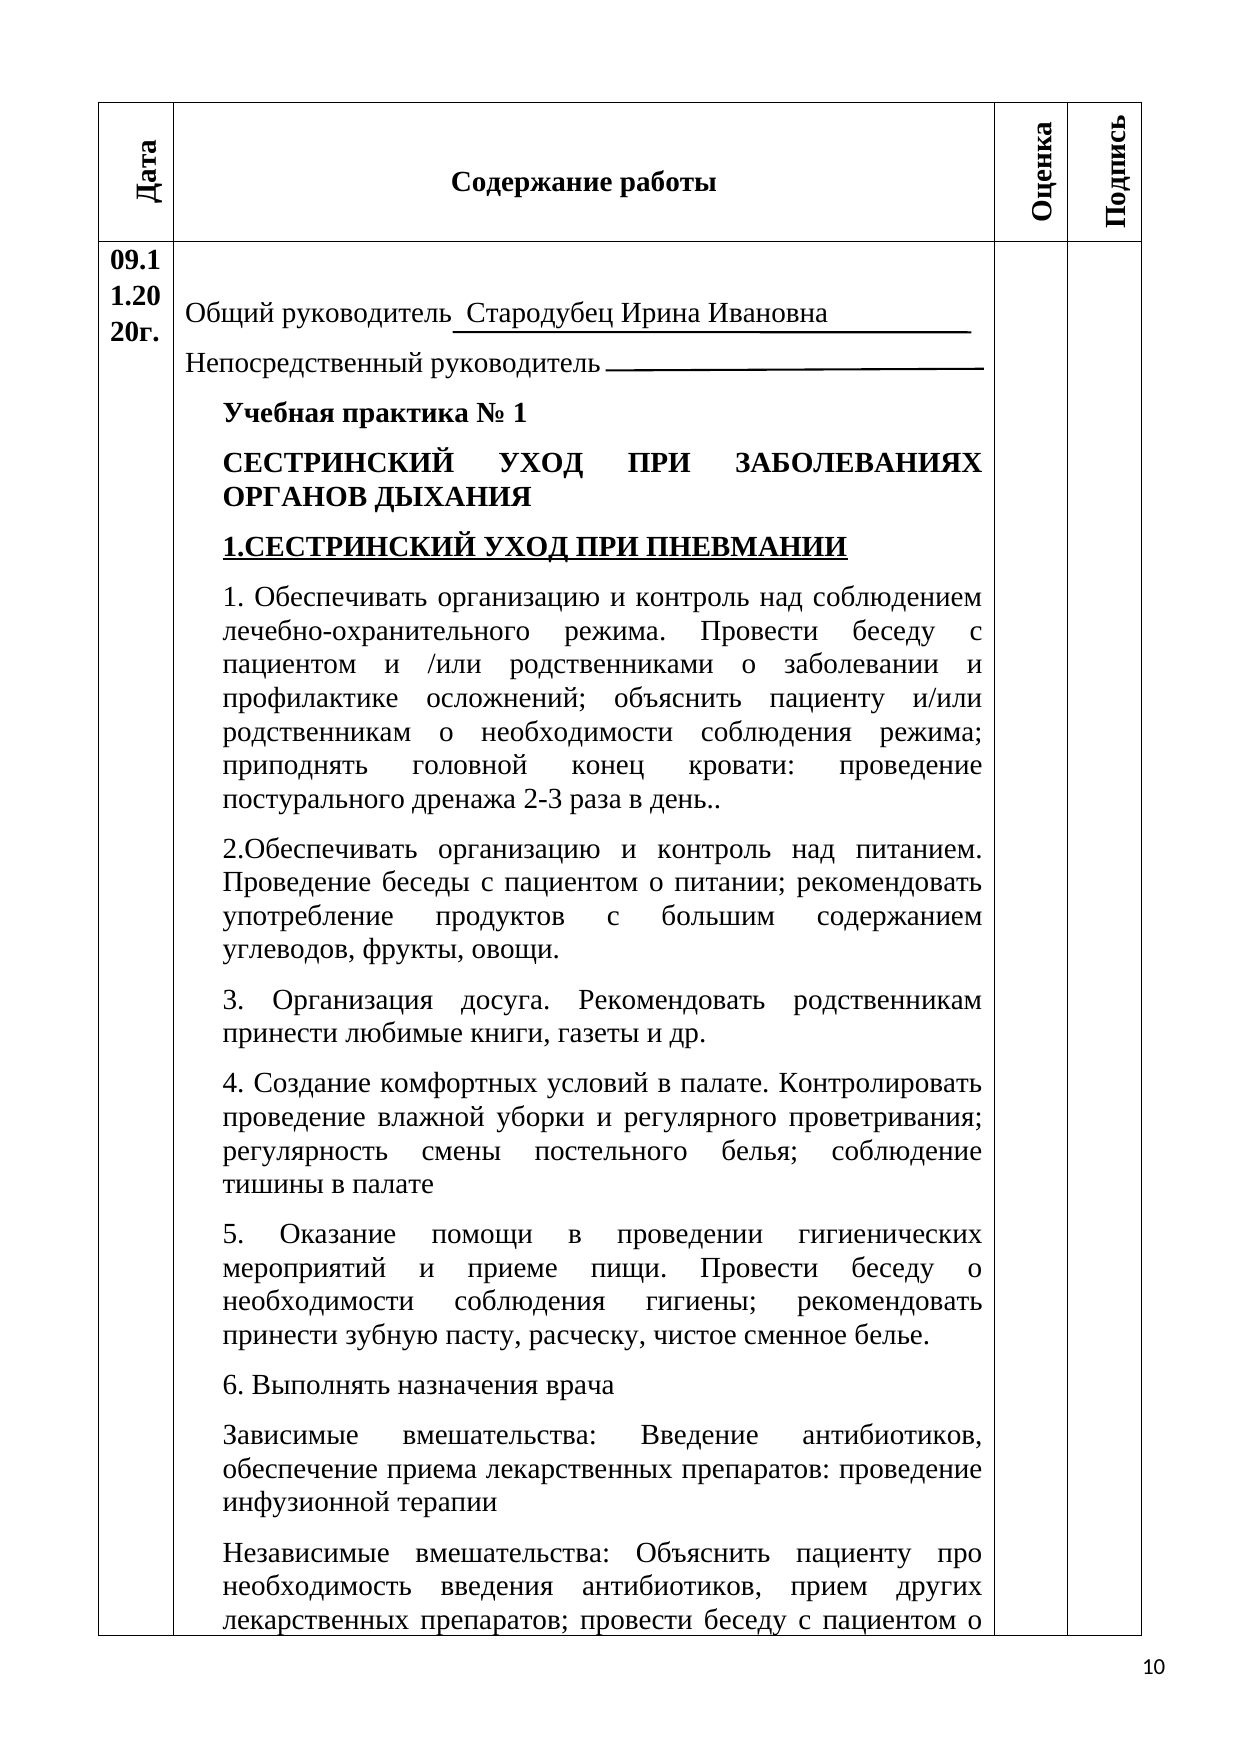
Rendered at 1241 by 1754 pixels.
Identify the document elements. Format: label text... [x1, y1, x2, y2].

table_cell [174, 242, 994, 1635]
table_header Дата [99, 103, 173, 241]
table_cell [1068, 242, 1141, 1635]
table_cell [995, 242, 1067, 1635]
table_header Подпись [1068, 103, 1141, 241]
table_cell 09.11.2020г. [99, 242, 173, 1635]
table_header Оценка [995, 103, 1067, 241]
table_header Содержание работы [174, 103, 994, 241]
